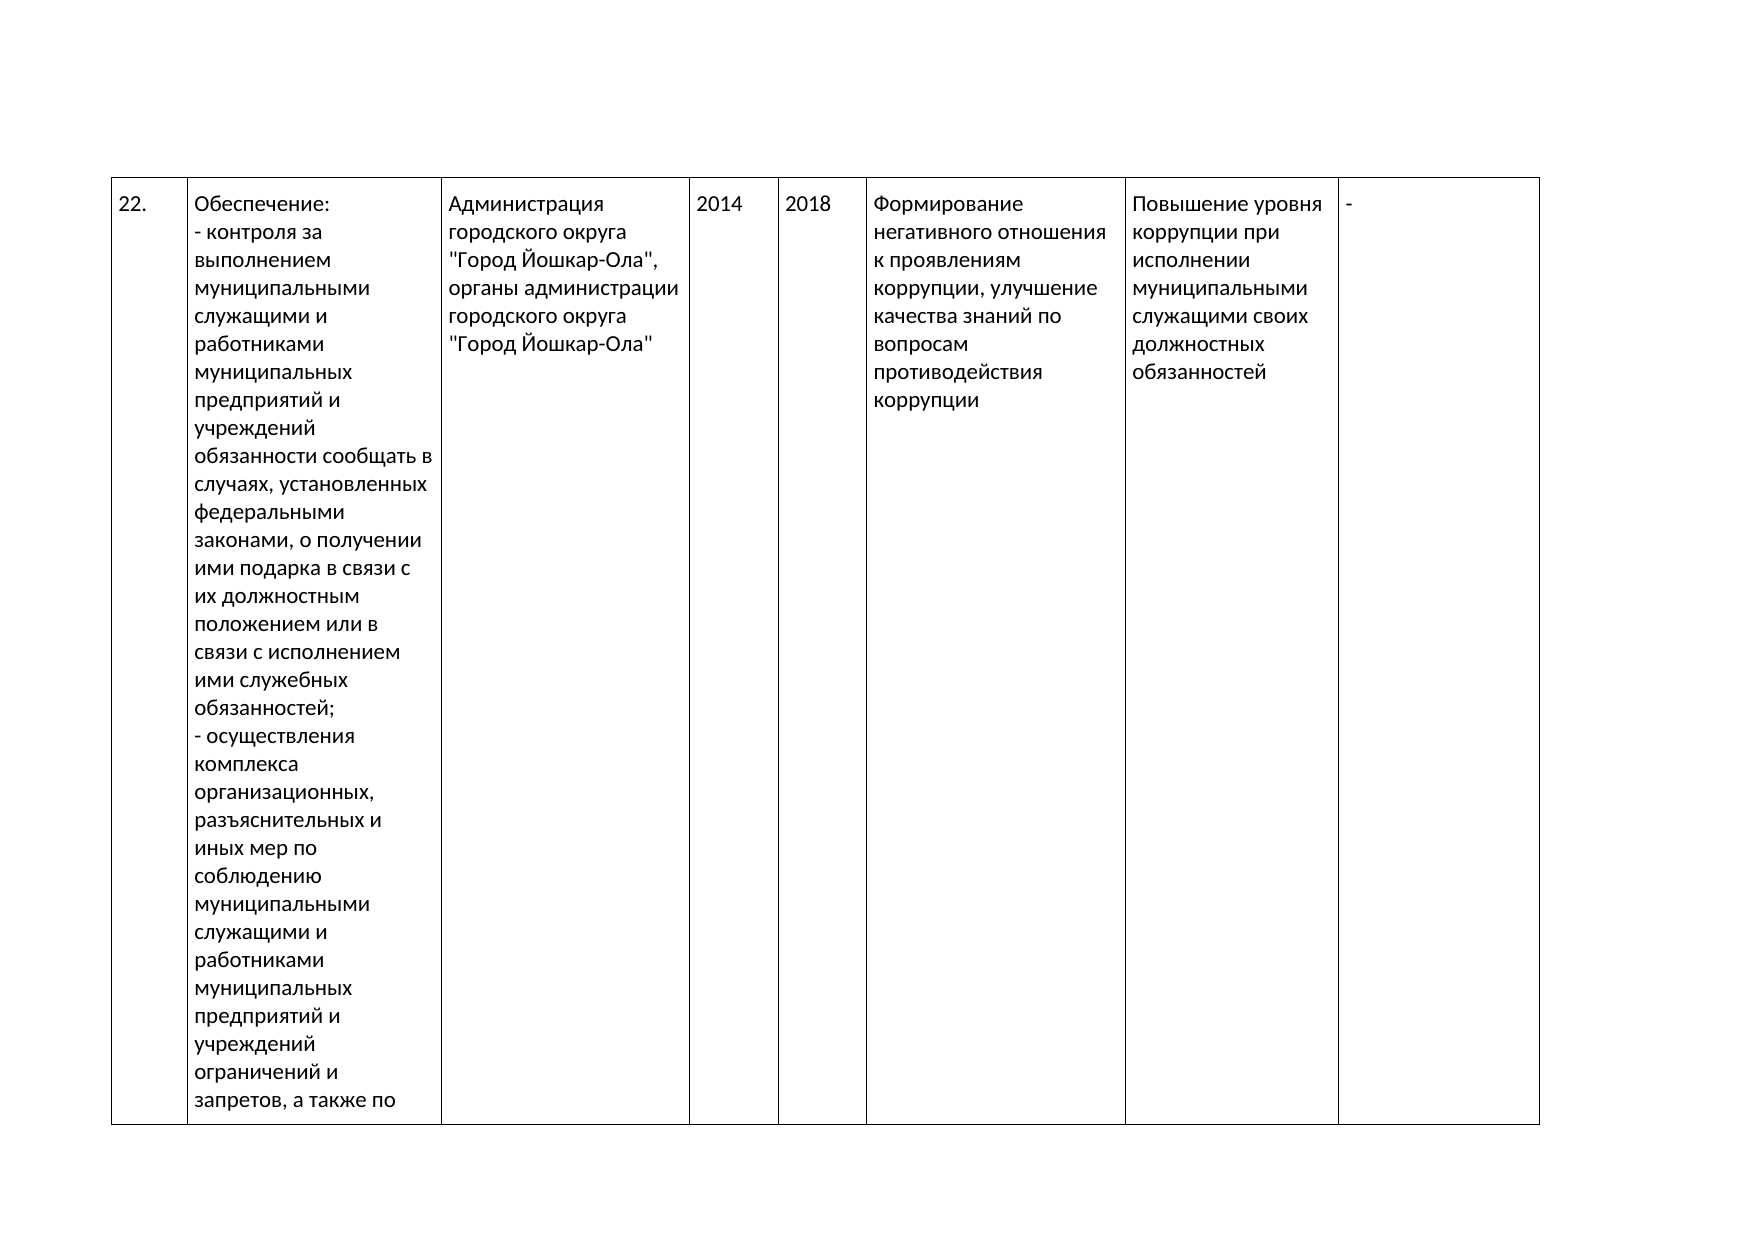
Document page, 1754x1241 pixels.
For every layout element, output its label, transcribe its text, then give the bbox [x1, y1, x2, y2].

table_cell 2014 [690, 178, 778, 1124]
table_cell 2018 [779, 178, 866, 1124]
table_cell - [1339, 178, 1539, 1124]
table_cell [442, 178, 689, 1124]
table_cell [188, 178, 441, 1124]
table_cell 22. [112, 178, 187, 1124]
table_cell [1126, 178, 1338, 1124]
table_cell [867, 178, 1125, 1124]
